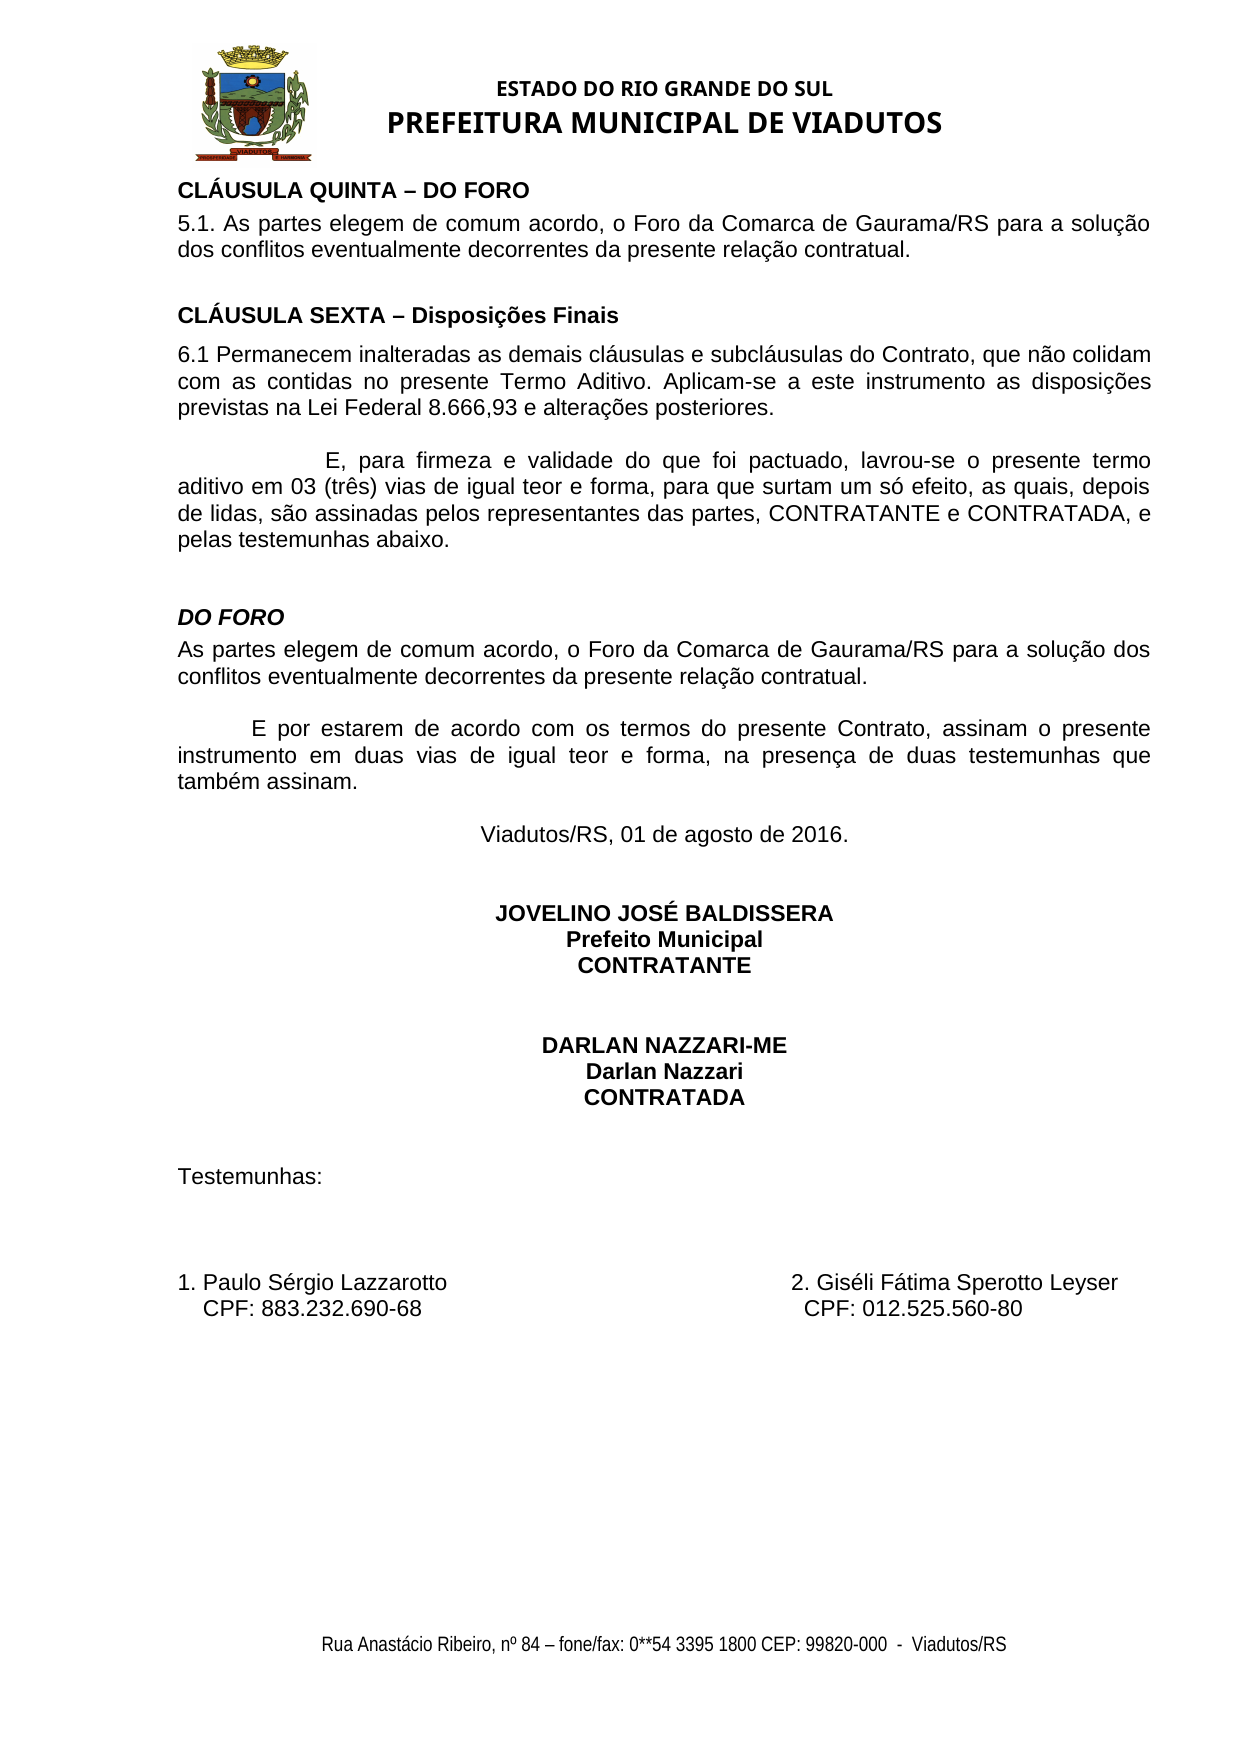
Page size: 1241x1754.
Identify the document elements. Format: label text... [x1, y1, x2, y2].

text DARLAN NAZZARI-ME [177, 1032, 1152, 1058]
subtitle CLÁUSULA SEXTA – Disposições Finais [177, 302, 1152, 328]
text 6.1 Permanecem inalteradas as demais cláusulas e subcláusulas do Contrato, que não colidam com as contidas no presente Termo Aditivo. Aplicam-se a este instrumento as disposições previstas na Lei Federal 8.666,93 e alterações posteriores. [177, 341, 1152, 421]
subtitle DO FORO [177, 604, 1152, 630]
subtitle Testemunhas: [177, 1163, 1152, 1190]
text Darlan Nazzari [177, 1058, 1152, 1084]
text CONTRATANTE [177, 952, 1152, 979]
subtitle CLÁUSULA QUINTA – DO FORO [177, 177, 1152, 203]
text E, para firmeza e validade do que foi pactuado, lavrou-se o presente termo aditivo em 03 (três) vias de igual teor e forma, para que surtam um só efeito, as quais, depois de lidas, são assinadas pelos representantes das partes, CONTRATANTE e CONTRATADA, e pelas testemunhas abaixo. [177, 447, 1152, 552]
text E por estarem de acordo com os termos do presente Contrato, assinam o presente instrumento em duas vias de igual teor e forma, na presença de duas testemunhas que também assinam. [177, 715, 1152, 794]
text CONTRATADA [177, 1084, 1152, 1111]
text As partes elegem de comum acordo, o Foro da Comarca de Gaurama/RS para a solução dos conflitos eventualmente decorrentes da presente relação contratual. [177, 636, 1152, 689]
subtitle Prefeito Municipal [177, 926, 1152, 952]
text Viadutos/RS, 01 de agosto de 2016. [177, 821, 1152, 847]
text CPF: 883.232.690-68 CPF: 012.525.560-80 [177, 1295, 1152, 1321]
text 5.1. As partes elegem de comum acordo, o Foro da Comarca de Gaurama/RS para a solução dos conflitos eventualmente decorrentes da presente relação contratual. [177, 210, 1152, 262]
subtitle JOVELINO JOSÉ BALDISSERA [177, 900, 1152, 926]
list 1. Paulo Sérgio Lazzarotto 2. Giséli Fátima Sperotto Leyser [177, 1269, 1152, 1295]
picture [191, 43, 317, 168]
